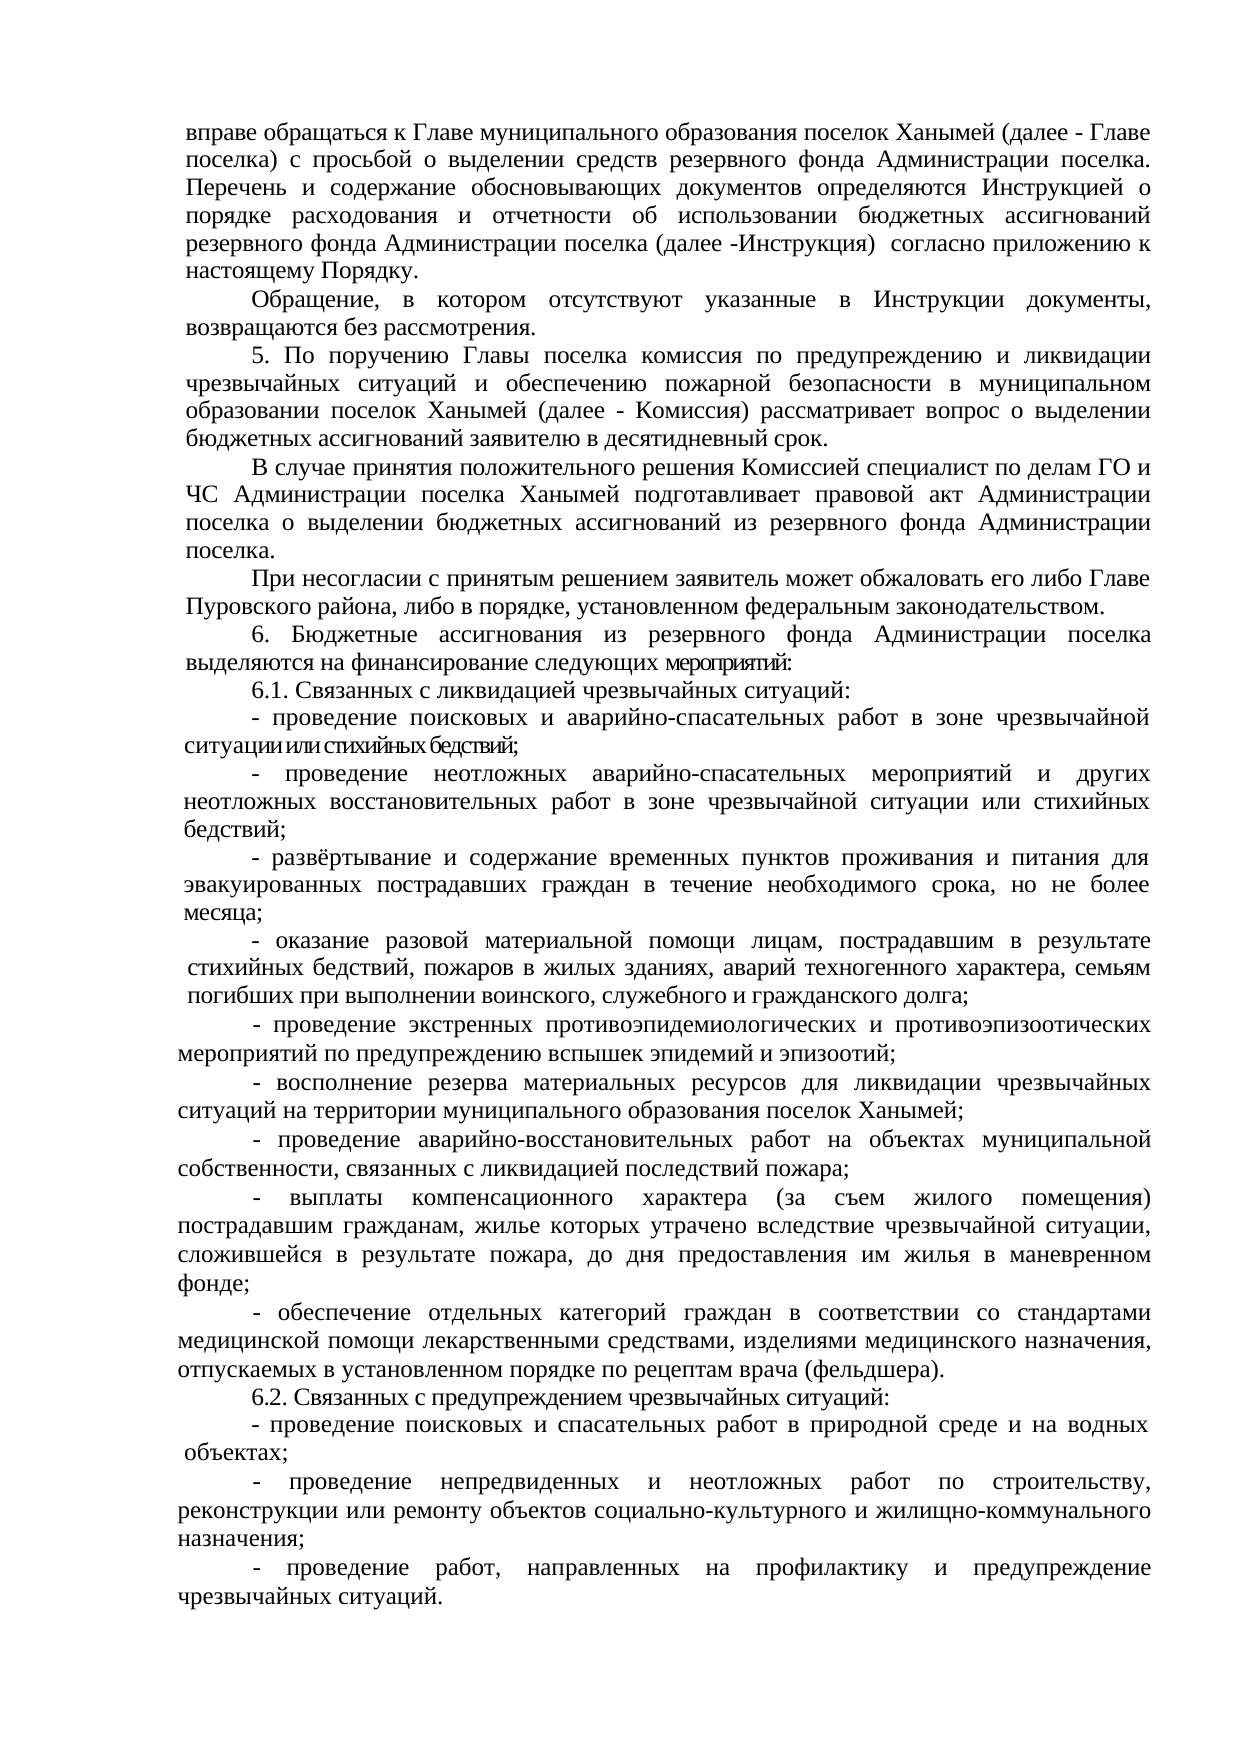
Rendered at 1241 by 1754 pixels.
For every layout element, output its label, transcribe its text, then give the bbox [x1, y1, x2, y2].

text При несогласии с принятым решением заявитель может обжаловать его либо Главе Пуровского района, либо в порядке, установленном федеральным законодательством. [185, 564, 1152, 620]
text - проведение непредвиденных и неотложных работ по строительству, реконструкции или ремонту объектов социально-культурного и жилищно-коммунального назначения; [177, 1466, 1152, 1552]
text - восполнение резерва материальных ресурсов для ликвидации чрезвычайных ситуаций на территории муниципального образования поселок Ханымей; [177, 1067, 1152, 1124]
text - проведение аварийно-восстановительных работ на объектах муниципальной собственности, связанных с ликвидацией последствий пожара; [177, 1124, 1152, 1182]
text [185, 118, 1152, 284]
text - проведение неотложных аварийно-спасательных мероприятий и других неотложных восстановительных работ в зоне чрезвычайной ситуации или стихийных бедствий; [183, 760, 1151, 843]
text - оказание разовой материальной помощи лицам, пострадавшим в результате стихийных бедствий, пожаров в жилых зданиях, аварий техногенного характера, семьям погибших при выполнении воинского, служебного и гражданского долга; [187, 926, 1152, 1009]
text 5. По поручению Главы поселка комиссия по предупреждению и ликвидации чрезвычайных ситуаций и обеспечению пожарной безопасности в муниципальном образовании поселок Ханымей (далее - Комиссия) рассматривает вопрос о выделении бюджетных ассигнований заявителю в десятидневный срок. [185, 341, 1152, 452]
text 6.2. Связанных с предупреждением чрезвычайных ситуаций: [177, 1383, 1152, 1411]
text Обращение, в котором отсутствуют указанные в Инструкции документы, возвращаются без рассмотрения. [185, 285, 1152, 341]
text - проведение экстренных противоэпидемиологических и противоэпизоотических мероприятий по предупреждению вспышек эпидемий и эпизоотий; [177, 1009, 1152, 1067]
text - проведение поисковых и спасательных работ в природной среде и на водных объектах; [184, 1411, 1150, 1466]
text - обеспечение отдельных категорий граждан в соответствии со стандартами медицинской помощи лекарственными средствами, изделиями медицинского назначения, отпускаемых в установленном порядке по рецептам врача (фельдшера). [177, 1297, 1152, 1383]
text 6.1. Связанных с ликвидацией чрезвычайных ситуаций: [186, 676, 1152, 704]
text - проведение работ, направленных на профилактику и предупреждение чрезвычайных ситуаций. [177, 1552, 1152, 1610]
text - проведение поисковых и аварийно-спасательных работ в зоне чрезвычайной ситуации или стихийных бедствий; [184, 704, 1151, 759]
text - выплаты компенсационного характера (за съем жилого помещения) пострадавшим гражданам, жилье которых утрачено вследствие чрезвычайной ситуации, сложившейся в результате пожара, до дня предоставления им жилья в маневренном фонде; [177, 1182, 1152, 1297]
text - развёртывание и содержание временных пунктов проживания и питания для эвакуированных пострадавших граждан в течение необходимого срока, но не более месяца; [183, 843, 1150, 926]
text 6. Бюджетные ассигнования из резервного фонда Администрации поселка выделяются на финансирование следующих мероприятий: [185, 621, 1152, 676]
text В случае принятия положительного решения Комиссией специалист по делам ГО и ЧС Администрации поселка Ханымей подготавливает правовой акт Администрации поселка о выделении бюджетных ассигнований из резервного фонда Администрации поселка. [185, 453, 1152, 564]
